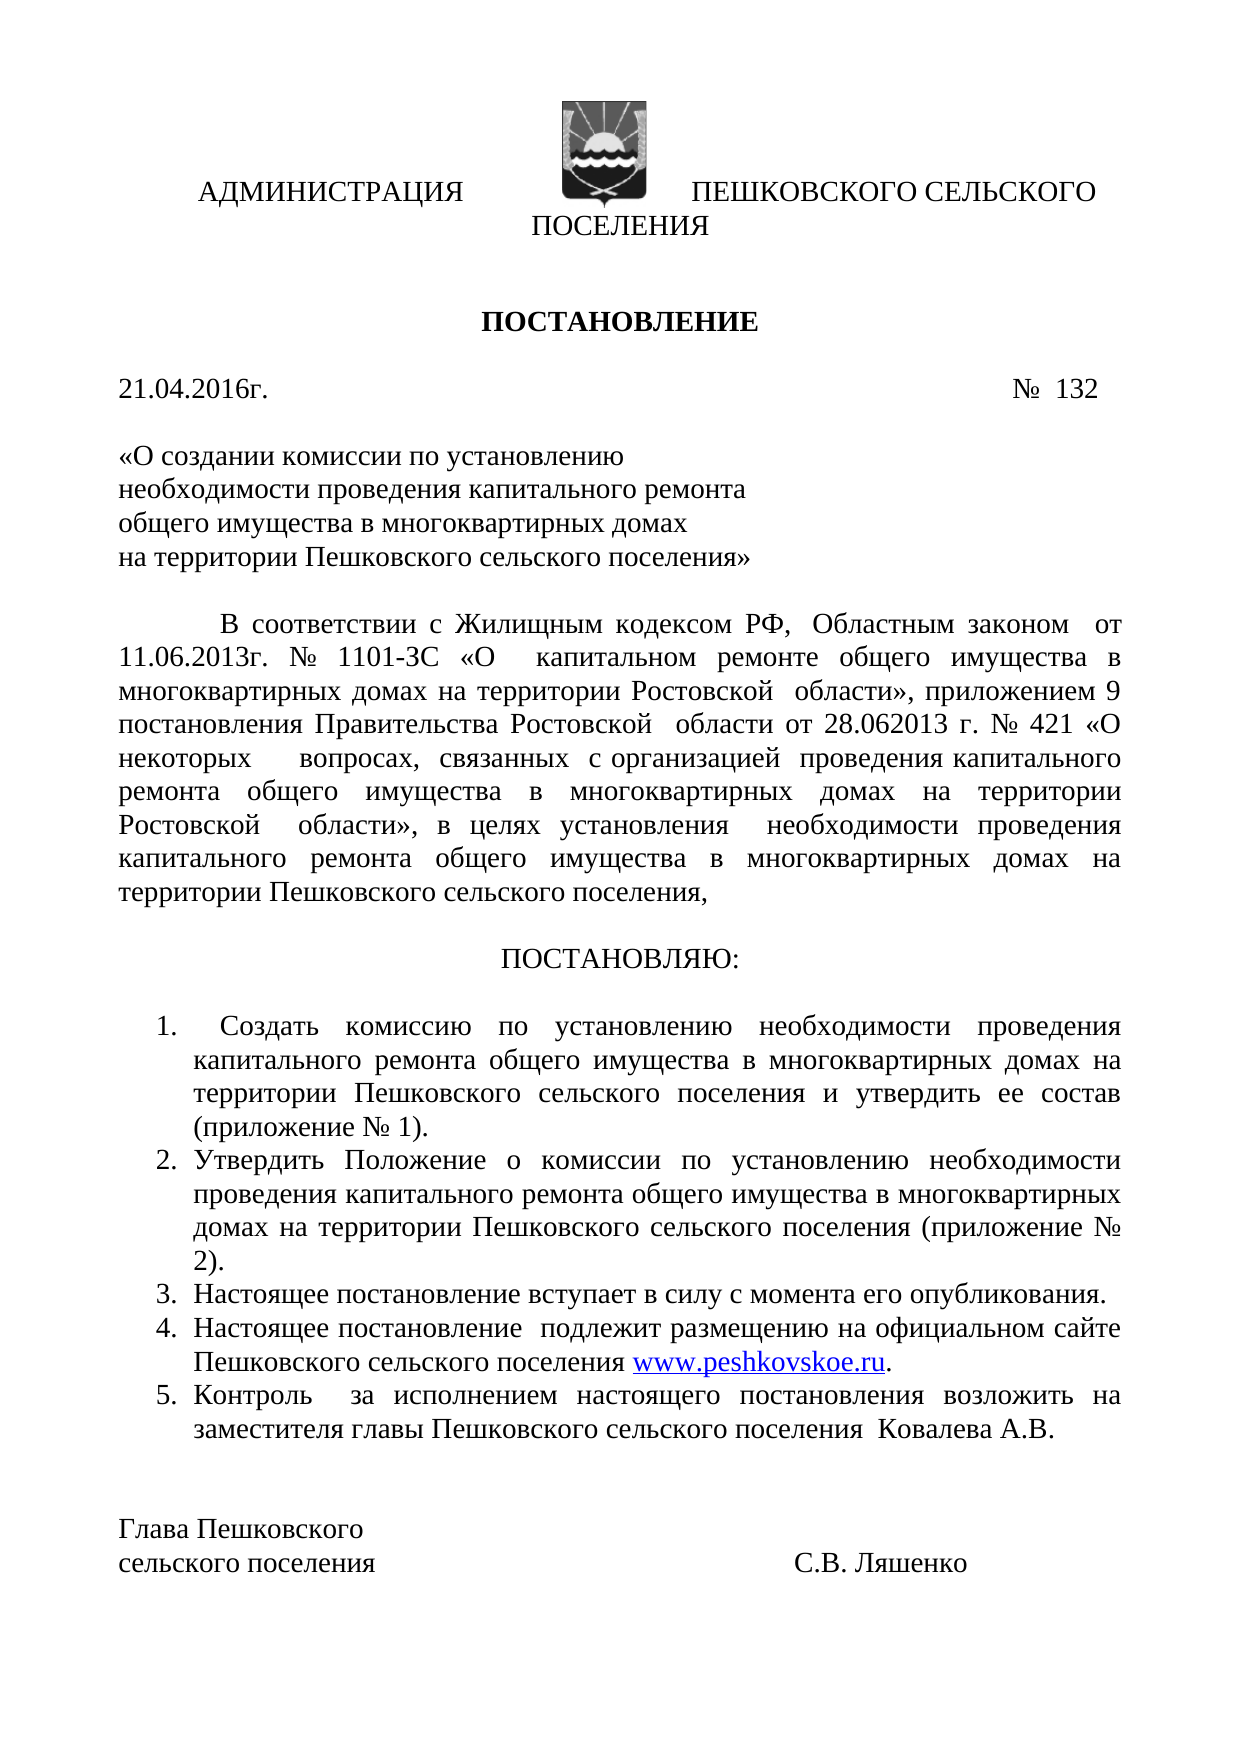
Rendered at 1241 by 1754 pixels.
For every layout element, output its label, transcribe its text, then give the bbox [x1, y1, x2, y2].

text общего имущества в многоквартирных домах [118, 505, 1122, 539]
text ПОСТАНОВЛЯЮ: [118, 941, 1122, 975]
text ПОСТАНОВЛЕНИЕ [118, 304, 1122, 337]
text «О создании комиссии по установлению [118, 438, 1122, 472]
list Создать комиссию по установлению необходимости проведения капитального ремонта общего имущества в многоквартирных домах на территории Пешковского сельского поселения и утвердить ее состав (приложение № 1). [156, 1008, 1122, 1142]
text АДМИНИСТРАЦИЯ ПЕШКОВСКОГО СЕЛЬСКОГО ПОСЕЛЕНИЯ [118, 174, 1122, 242]
text В соответствии с Жилищным кодексом РФ, Областным законом от 11.06.2013г. № 1101-ЗС «О капитальном ремонте общего имущества в многоквартирных домах на территории Ростовской области», приложением 9 постановления Правительства Ростовской области от 28.062013 г. № 421 «О некоторых вопросах, связанных с организацией проведения капитального ремонта общего имущества в многоквартирных домах на территории Ростовской области», в целях установления необходимости проведения капитального ремонта общего имущества в многоквартирных домах на территории Пешковского сельского поселения, [118, 606, 1122, 908]
text 21.04.2016г. № 132 [118, 371, 1122, 404]
list Утвердить Положение о комиссии по установлению необходимости проведения капитального ремонта общего имущества в многоквартирных домах на территории Пешковского сельского поселения (приложение № 2). [156, 1142, 1122, 1277]
text сельского поселения С.В. Ляшенко [118, 1545, 1122, 1578]
list Настоящее постановление подлежит размещению на официальном сайте Пешковского сельского поселения www.peshkovskoe.ru. [156, 1310, 1122, 1377]
text Глава Пешковского [118, 1511, 1122, 1545]
text на территории Пешковского сельского поселения» [118, 539, 1122, 572]
list Настоящее постановление вступает в силу с момента его опубликования. [156, 1277, 1122, 1310]
text необходимости проведения капитального ремонта [118, 472, 1122, 505]
list Контроль за исполнением настоящего постановления возложить на заместителя главы Пешковского сельского поселения Ковалева А.В. [156, 1377, 1122, 1444]
